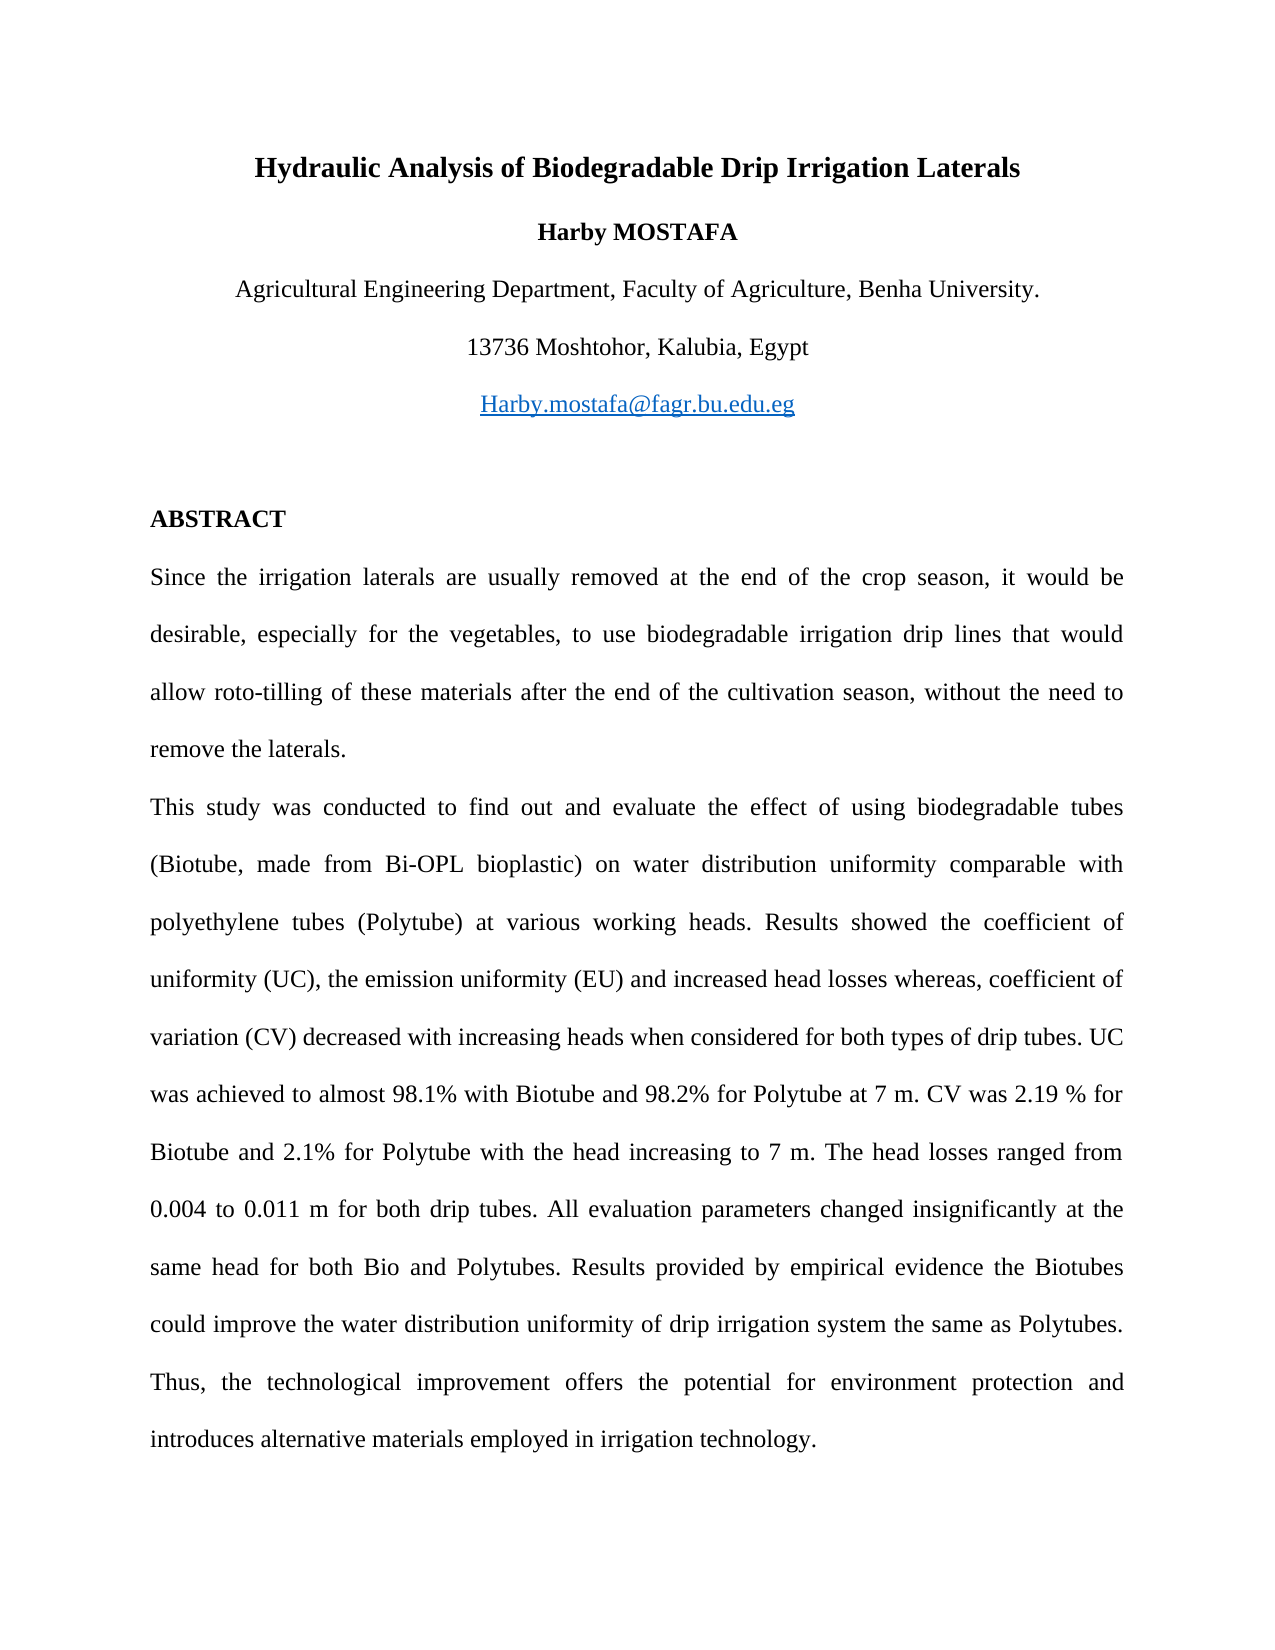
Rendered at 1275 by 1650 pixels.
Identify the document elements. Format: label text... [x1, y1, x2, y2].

text Agricultural Engineering Department, Faculty of Agriculture, Benha University. [150, 274, 1125, 303]
subtitle Abstract [150, 504, 1125, 533]
text This study was conducted to find out and evaluate the effect of using biodegradable tubes (Biotube, made from Bi-OPL bioplastic) on water distribution uniformity comparable with polyethylene tubes (Polytube) at various working heads. Results showed the coefficient of uniformity (UC), the emission uniformity (EU) and increased head losses whereas, coefficient of variation (CV) decreased with increasing heads when considered for both types of drip tubes. UC was achieved to almost 98.1% with Biotube and 98.2% for Polytube at 7 m. CV was 2.19 % for Biotube and 2.1% for Polytube with the head increasing to 7 m. The head losses ranged from 0.004 to 0.011 m for both drip tubes. All evaluation parameters changed insignificantly at the same head for both Bio and Polytubes. Results provided by empirical evidence the Biotubes could improve the water distribution uniformity of drip irrigation system the same as Polytubes. Thus, the technological improvement offers the potential for environment protection and introduces alternative materials employed in irrigation technology. [150, 792, 1125, 1453]
text Hydraulic Analysis of Biodegradable Drip Irrigation Laterals [150, 150, 1125, 183]
text 13736 Moshtohor, Kalubia, Egypt [150, 332, 1125, 361]
text Harby.mostafa@fagr.bu.edu.eg [150, 389, 1125, 418]
text Harby MOSTAFA [150, 217, 1125, 246]
text Since the irrigation laterals are usually removed at the end of the crop season, it would be desirable, especially for the vegetables, to use biodegradable irrigation drip lines that would allow roto-tilling of these materials after the end of the cultivation season, without the need to remove the laterals. [150, 562, 1125, 763]
